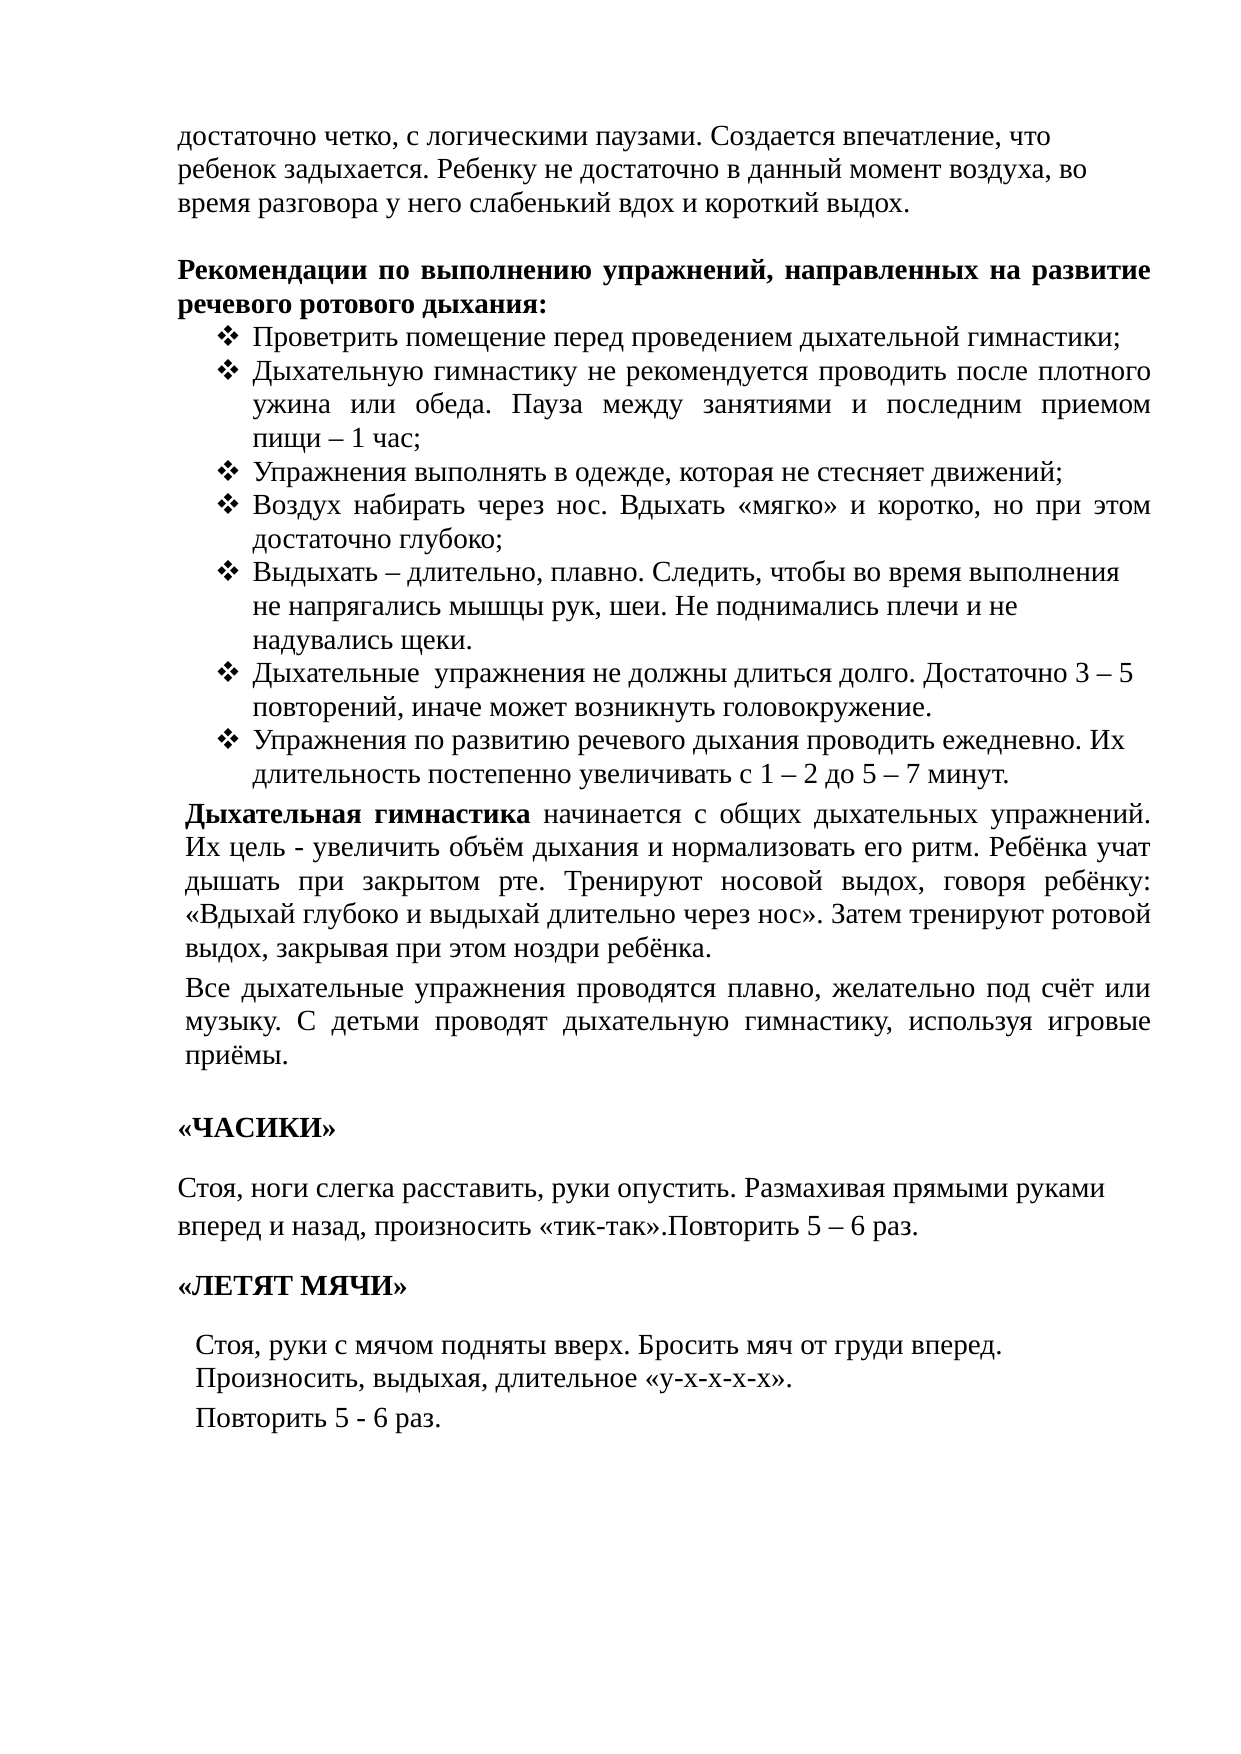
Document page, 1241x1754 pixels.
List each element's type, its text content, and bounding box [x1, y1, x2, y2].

text Все дыхательные упражнения проводятся плавно, желательно под счёт или музыку. С детьми проводят дыхательную гимнастику, используя игровые приёмы. [185, 970, 1152, 1071]
list Воздух набирать через нос. Вдыхать «мягко» и коротко, но при этом достаточно глубоко; [215, 487, 1152, 554]
text Рекомендации по выполнению упражнений, направленных на развитие речевого ротового дыхания: [177, 252, 1152, 319]
list Проветрить помещение перед проведением дыхательной гимнастики; [215, 319, 1152, 353]
text «ЧАСИКИ» [177, 1110, 1152, 1144]
list Выдыхать – длительно, плавно. Следить, чтобы во время выполнения не напрягались мышцы рук, шеи. Не поднимались плечи и не надувались щеки. [215, 554, 1152, 655]
text Повторить 5 - 6 раз. [195, 1400, 1152, 1434]
list Дыхательную гимнастику не рекомендуется проводить после плотного ужина или обеда. Пауза между занятиями и последним приемом пищи – 1 час; [215, 353, 1152, 454]
text «ЛЕТЯТ МЯЧИ» [177, 1268, 1152, 1301]
list Упражнения по развитию речевого дыхания проводить ежедневно. Их длительность постепенно увеличивать с 1 – 2 до 5 – 7 минут. [215, 722, 1152, 790]
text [177, 118, 1152, 219]
list Упражнения выполнять в одежде, которая не стесняет движений; [215, 454, 1152, 487]
list Дыхательные упражнения не должны длиться долго. Достаточно 3 – 5 повторений, иначе может возникнуть головокружение. [215, 655, 1152, 722]
text Стоя, руки с мячом подняты вверх. Бросить мяч от груди вперед. Произносить, выдыхая, длительное «у-х-х-х-х». [195, 1327, 1152, 1394]
text Дыхательная гимнастика начинается с общих дыхательных упражнений. Их цель - увеличить объём дыхания и нормализовать его ритм. Ребёнка учат дышать при закрытом рте. Тренируют носовой выдох, говоря ребёнку: «Вдыхай глубоко и выдыхай длительно через нос». Затем тренируют ротовой выдох, закрывая при этом ноздри ребёнка. [185, 796, 1152, 964]
text Стоя, ноги слегка расставить, руки опустить. Размахивая прямыми руками вперед и назад, произносить «тик-так».Повторить 5 – 6 раз. [177, 1170, 1152, 1242]
